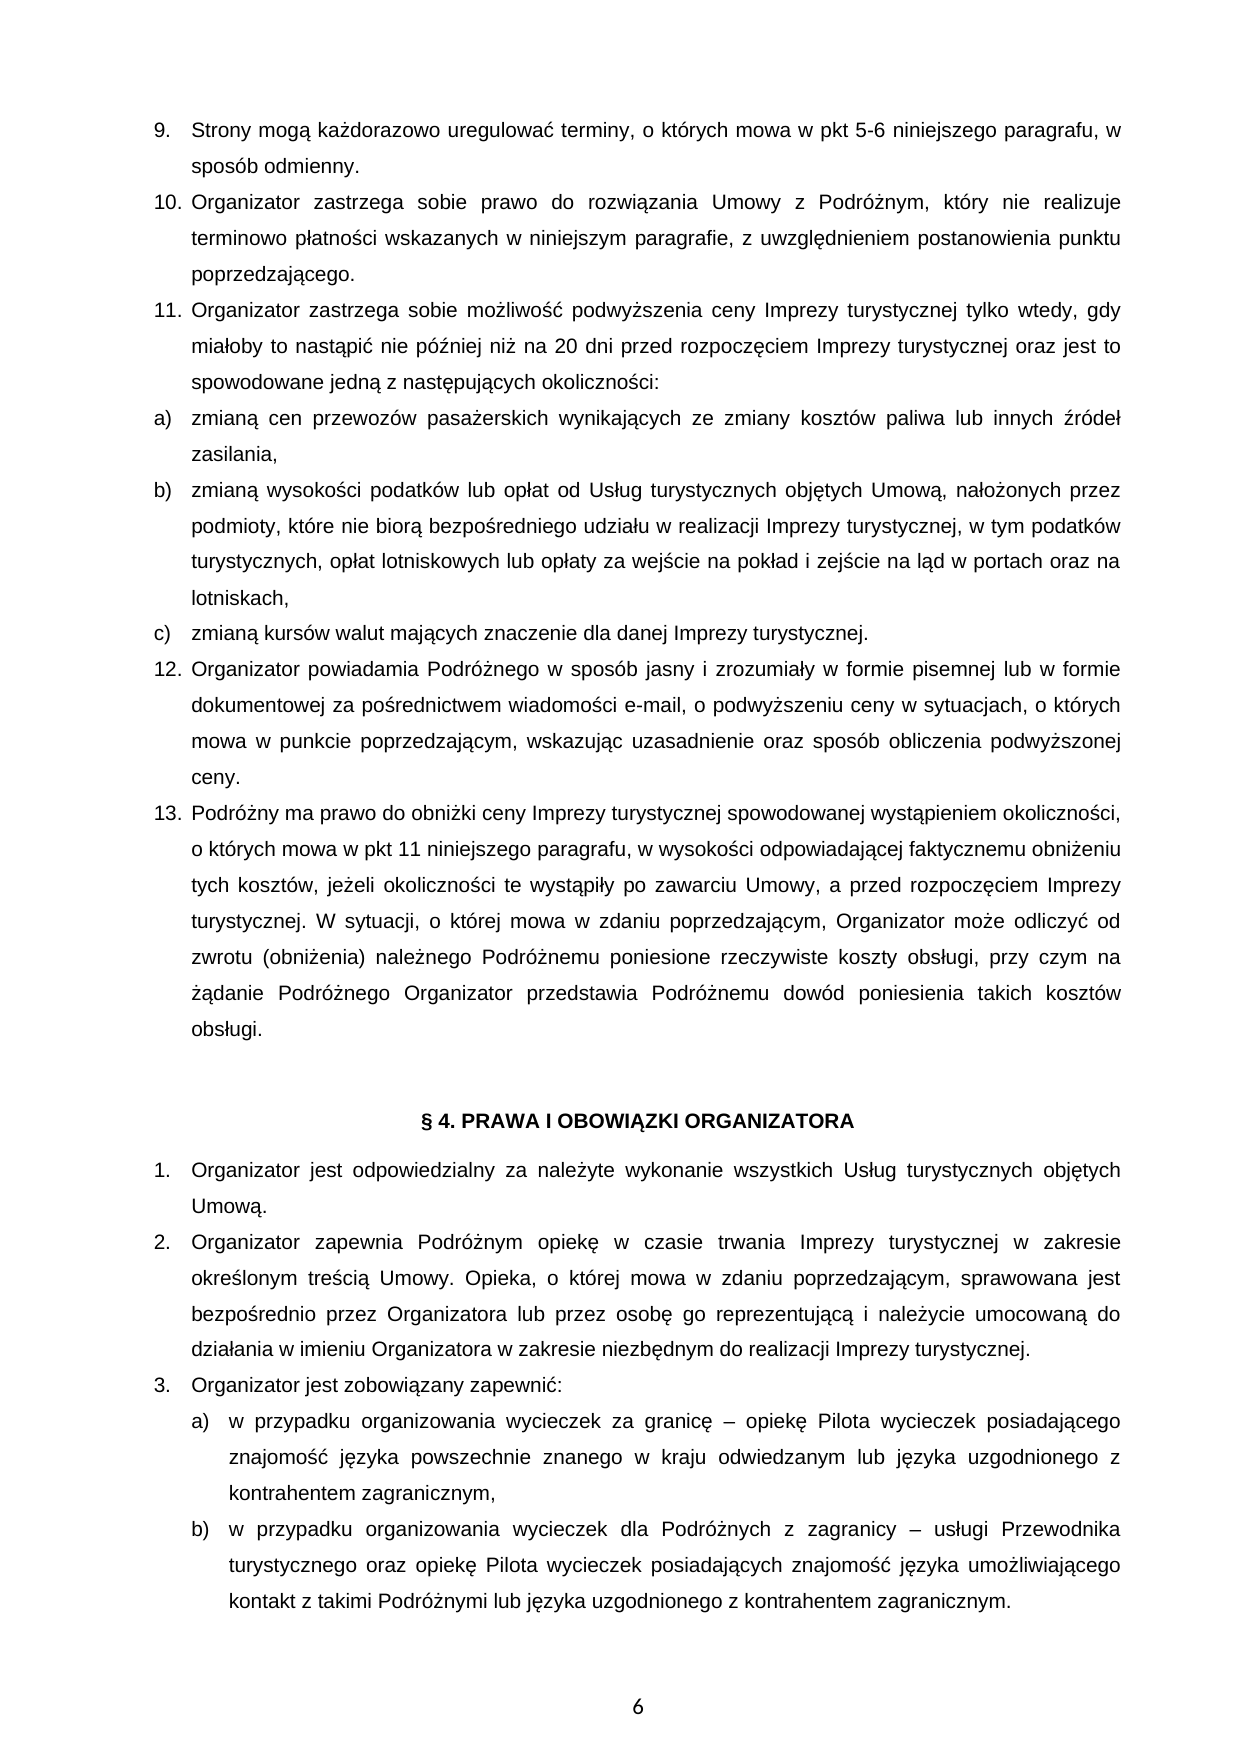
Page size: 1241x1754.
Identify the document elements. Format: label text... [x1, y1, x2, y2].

text § 4. PRAWA I OBOWIĄZKI ORGANIZATORA [153, 1109, 1122, 1133]
list Strony mogą każdorazowo uregulować terminy, o których mowa w pkt 5-6 niniejszego paragrafu, w sposób odmienny. [153, 118, 1122, 178]
list Organizator zapewnia Podróżnym opiekę w czasie trwania Imprezy turystycznej w zakresie określonym treścią Umowy. Opieka, o której mowa w zdaniu poprzedzającym, sprawowana jest bezpośrednio przez Organizatora lub przez osobę go reprezentującą i należycie umocowaną do działania w imieniu Organizatora w zakresie niezbędnym do realizacji Imprezy turystycznej. [153, 1229, 1122, 1361]
list Podróżny ma prawo do obniżki ceny Imprezy turystycznej spowodowanej wystąpieniem okoliczności, o których mowa w pkt 11 niniejszego paragrafu, w wysokości odpowiadającej faktycznemu obniżeniu tych kosztów, jeżeli okoliczności te wystąpiły po zawarciu Umowy, a przed rozpoczęciem Imprezy turystycznej. W sytuacji, o której mowa w zdaniu poprzedzającym, Organizator może odliczyć od zwrotu (obniżenia) należnego Podróżnemu poniesione rzeczywiste koszty obsługi, przy czym na żądanie Podróżnego Organizator przedstawia Podróżnemu dowód poniesienia takich kosztów obsługi. [153, 801, 1122, 1041]
list zmianą cen przewozów pasażerskich wynikających ze zmiany kosztów paliwa lub innych źródeł zasilania, [153, 406, 1122, 466]
list Organizator zastrzega sobie możliwość podwyższenia ceny Imprezy turystycznej tylko wtedy, gdy miałoby to nastąpić nie później niż na 20 dni przed rozpoczęciem Imprezy turystycznej oraz jest to spowodowane jedną z następujących okoliczności: [153, 298, 1122, 394]
list w przypadku organizowania wycieczek dla Podróżnych z zagranicy – usługi Przewodnika turystycznego oraz opiekę Pilota wycieczek posiadających znajomość języka umożliwiającego kontakt z takimi Podróżnymi lub języka uzgodnionego z kontrahentem zagranicznym. [191, 1517, 1122, 1613]
list zmianą wysokości podatków lub opłat od Usług turystycznych objętych Umową, nałożonych przez podmioty, które nie biorą bezpośredniego udziału w realizacji Imprezy turystycznej, w tym podatków turystycznych, opłat lotniskowych lub opłaty za wejście na pokład i zejście na ląd w portach oraz na lotniskach, [153, 477, 1122, 609]
list Organizator zastrzega sobie prawo do rozwiązania Umowy z Podróżnym, który nie realizuje terminowo płatności wskazanych w niniejszym paragrafie, z uwzględnieniem postanowienia punktu poprzedzającego. [153, 190, 1122, 286]
list Organizator jest zobowiązany zapewnić: [153, 1373, 1122, 1397]
list Organizator powiadamia Podróżnego w sposób jasny i zrozumiały w formie pisemnej lub w formie dokumentowej za pośrednictwem wiadomości e-mail, o podwyższeniu ceny w sytuacjach, o których mowa w punkcie poprzedzającym, wskazując uzasadnienie oraz sposób obliczenia podwyższonej ceny. [153, 657, 1122, 789]
list zmianą kursów walut mających znaczenie dla danej Imprezy turystycznej. [153, 621, 1122, 645]
list Organizator jest odpowiedzialny za należyte wykonanie wszystkich Usług turystycznych objętych Umową. [153, 1158, 1122, 1217]
list w przypadku organizowania wycieczek za granicę – opiekę Pilota wycieczek posiadającego znajomość języka powszechnie znanego w kraju odwiedzanym lub języka uzgodnionego z kontrahentem zagranicznym, [191, 1409, 1122, 1505]
